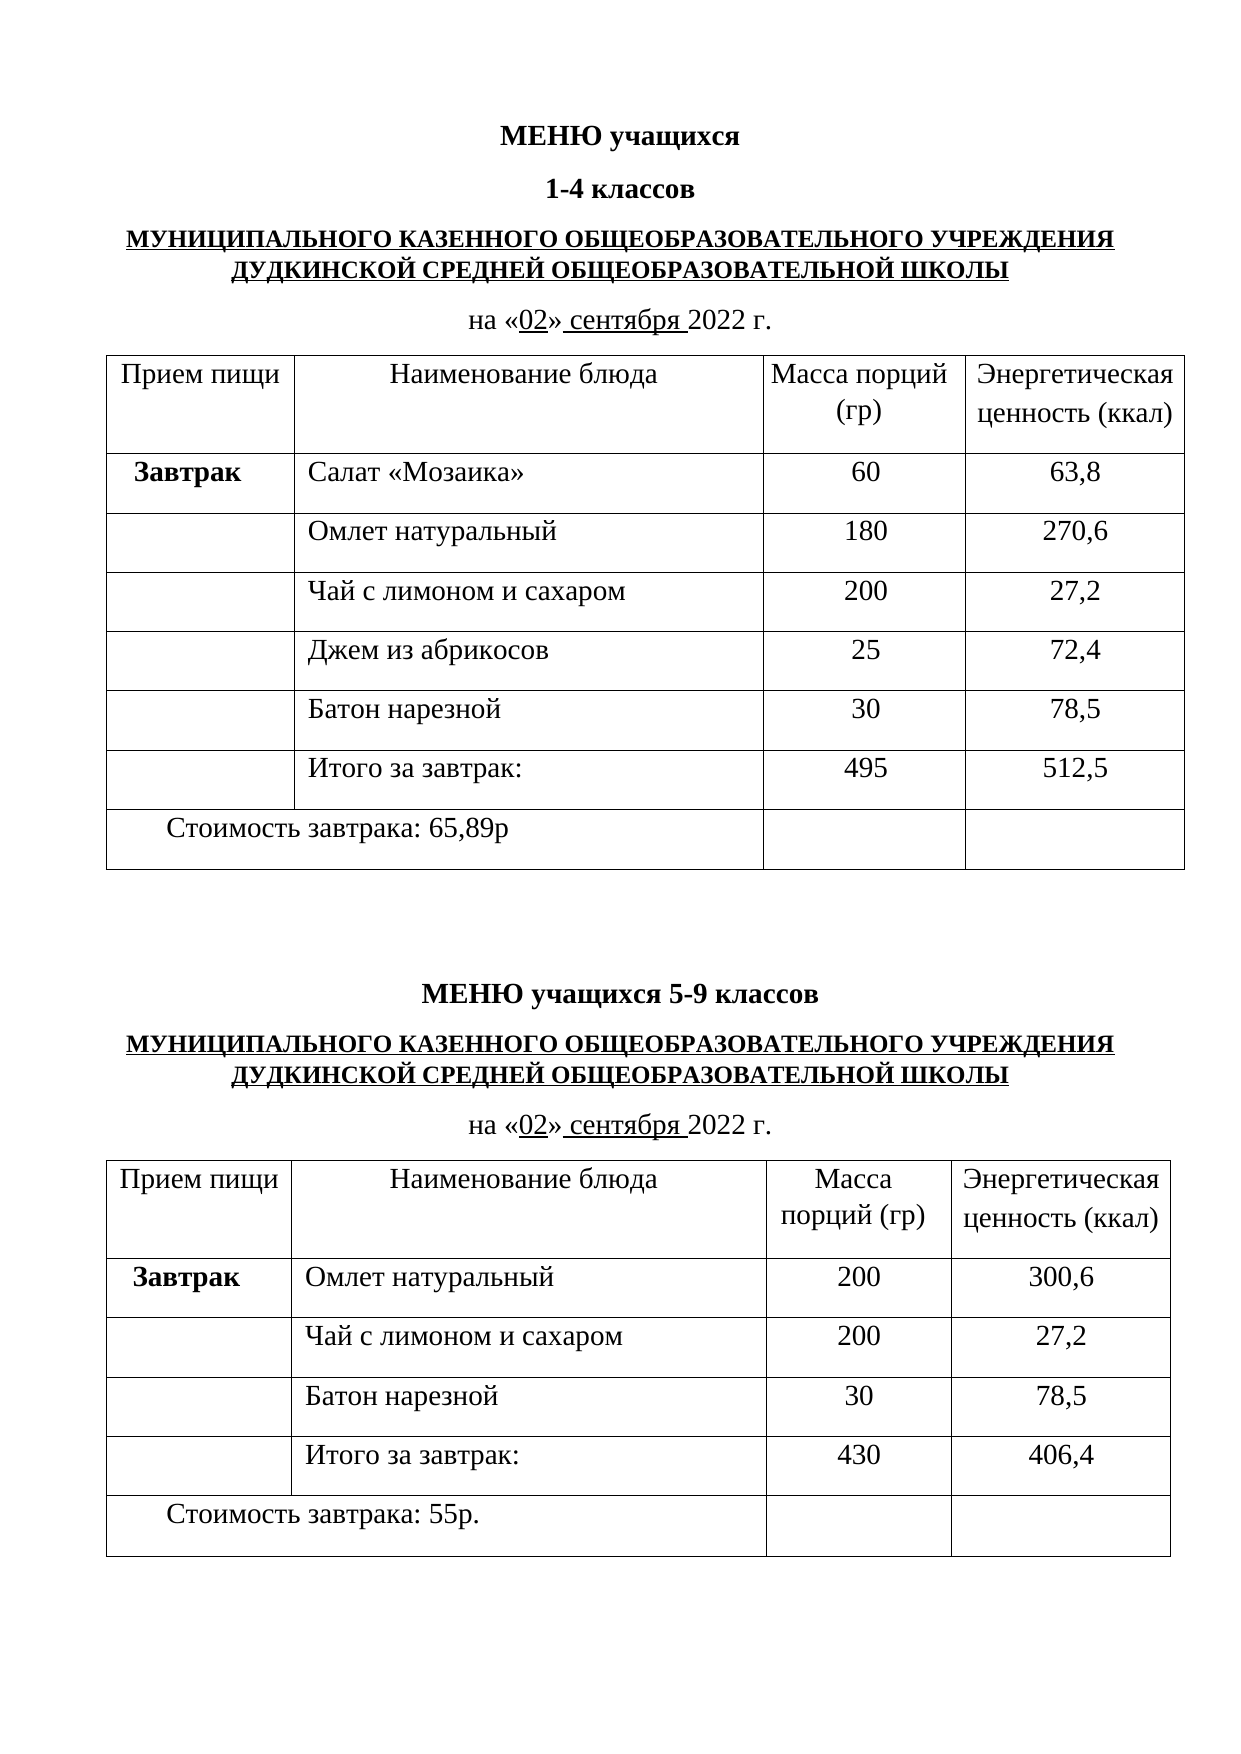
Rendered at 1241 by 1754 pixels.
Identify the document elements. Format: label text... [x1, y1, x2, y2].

table_header Энергетическая ценность (ккал) [952, 1161, 1170, 1258]
table_cell [107, 1318, 291, 1377]
table_cell [107, 751, 294, 809]
table_cell [107, 1437, 291, 1495]
table_cell 270,6 [966, 514, 1184, 572]
table_cell 25 [764, 632, 965, 690]
table_cell Чай с лимоном и сахаром [292, 1318, 766, 1377]
table_cell Омлет натуральный [292, 1259, 766, 1317]
table_cell [107, 1378, 291, 1436]
table_cell [764, 810, 965, 869]
table_cell Стоимость завтрака: 65,89р [107, 810, 763, 869]
table_cell [966, 810, 1184, 869]
table_cell 200 [767, 1318, 951, 1377]
text МУНИЦИПАЛЬНОГО КАЗЕННОГО ОБЩЕОБРАЗОВАТЕЛЬНОГО УЧРЕЖДЕНИЯ ДУДКИНСКОЙ СРЕДНЕЙ ОБЩЕОБРАЗОВАТЕЛЬНОЙ ШКОЛЫ [88, 224, 1152, 283]
text 1-4 классов [88, 171, 1152, 204]
table_cell 200 [767, 1259, 951, 1317]
table_cell 63,8 [966, 454, 1184, 512]
table_cell Завтрак [107, 1259, 291, 1317]
table_cell 200 [764, 573, 965, 631]
table_header Энергетическая ценность (ккал) [966, 356, 1184, 453]
table_cell [107, 514, 294, 572]
table_header Прием пищи [107, 1161, 291, 1258]
table_cell Батон нарезной [295, 691, 763, 749]
table_cell 27,2 [966, 573, 1184, 631]
table_cell [952, 1496, 1170, 1556]
text МЕНЮ учащихся [88, 118, 1152, 152]
table_cell 78,5 [952, 1378, 1170, 1436]
text МУНИЦИПАЛЬНОГО КАЗЕННОГО ОБЩЕОБРАЗОВАТЕЛЬНОГО УЧРЕЖДЕНИЯ ДУДКИНСКОЙ СРЕДНЕЙ ОБЩЕОБРАЗОВАТЕЛЬНОЙ ШКОЛЫ [88, 1029, 1152, 1088]
table_cell Итого за завтрак: [295, 751, 763, 809]
table_cell Батон нарезной [292, 1378, 766, 1436]
table_cell Омлет натуральный [295, 514, 763, 572]
table_cell 300,6 [952, 1259, 1170, 1317]
table_cell 180 [764, 514, 965, 572]
table_cell 27,2 [952, 1318, 1170, 1377]
table_cell [107, 632, 294, 690]
text МЕНЮ учащихся 5-9 классов [88, 976, 1152, 1009]
table_cell [107, 573, 294, 631]
table_header Масса порций (гр) [767, 1161, 951, 1258]
table_cell 495 [764, 751, 965, 809]
table_cell 30 [767, 1378, 951, 1436]
table_cell Итого за завтрак: [292, 1437, 766, 1495]
table_cell 512,5 [966, 751, 1184, 809]
table_cell Стоимость завтрака: 55р. [107, 1496, 766, 1556]
table_cell Джем из абрикосов [295, 632, 763, 690]
table_header Прием пищи [107, 356, 294, 453]
table_header Масса порций (гр) [764, 356, 965, 453]
table_cell Завтрак [107, 454, 294, 512]
table_cell 430 [767, 1437, 951, 1495]
table_cell 60 [764, 454, 965, 512]
table_cell [767, 1496, 951, 1556]
table_cell [107, 691, 294, 749]
table_cell 72,4 [966, 632, 1184, 690]
table_cell 406,4 [952, 1437, 1170, 1495]
table_cell 78,5 [966, 691, 1184, 749]
table_header Наименование блюда [292, 1161, 766, 1258]
table_cell 30 [764, 691, 965, 749]
text на «02» сентября 2022 г. [88, 1107, 1152, 1141]
table_header Наименование блюда [295, 356, 763, 453]
text на «02» сентября 2022 г. [88, 302, 1152, 336]
table_cell Чай с лимоном и сахаром [295, 573, 763, 631]
table_cell Салат «Мозаика» [295, 454, 763, 512]
